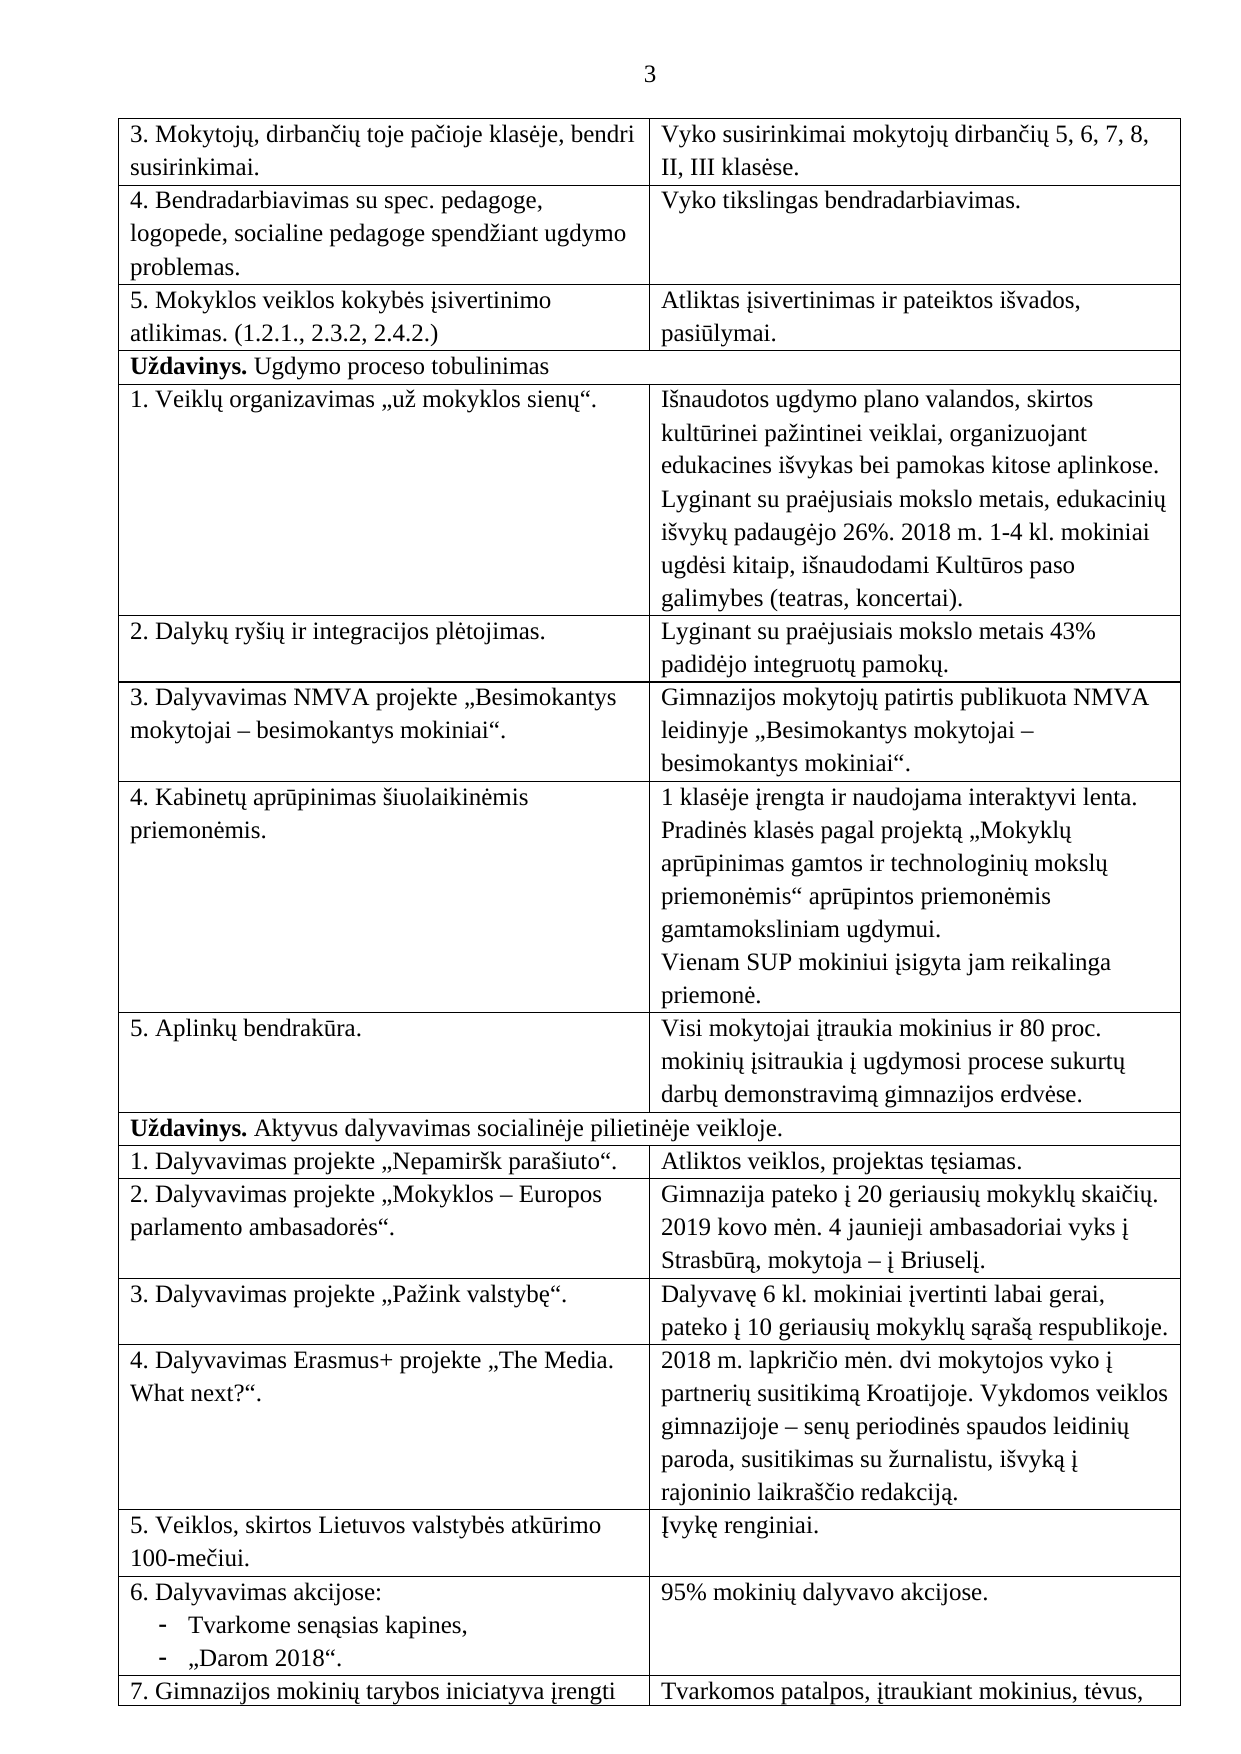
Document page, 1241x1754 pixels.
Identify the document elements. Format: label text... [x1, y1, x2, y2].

table_cell Išnaudotos ugdymo plano valandos, skirtos kultūrinei pažintinei veiklai, organizuojant edukacines išvykas bei pamokas kitose aplinkose. Lyginant su praėjusiais mokslo metais, edukacinių išvykų padaugėjo 26%. 2018 m. 1-4 kl. mokiniai ugdėsi kitaip, išnaudodami Kultūros paso galimybes (teatras, koncertai). [650, 385, 1180, 615]
table_cell Dalyvavę 6 kl. mokiniai įvertinti labai gerai, pateko į 10 geriausių mokyklų sąrašą respublikoje. [650, 1279, 1180, 1344]
table_cell Vyko susirinkimai mokytojų dirbančių 5, 6, 7, 8, II, III klasėse. [650, 119, 1180, 184]
table_cell Atliktas įsivertinimas ir pateiktos išvados, pasiūlymai. [650, 285, 1180, 350]
table_cell Visi mokytojai įtraukia mokinius ir 80 proc. mokinių įsitraukia į ugdymosi procese sukurtų darbų demonstravimą gimnazijos erdvėse. [650, 1013, 1180, 1112]
table_cell Gimnazijos mokytojų patirtis publikuota NMVA leidinyje „Besimokantys mokytojai – besimokantys mokiniai“. [650, 683, 1180, 781]
table_cell 4. Bendradarbiavimas su spec. pedagoge, logopede, socialine pedagoge spendžiant ugdymo problemas. [119, 186, 649, 284]
table_cell Gimnazija pateko į 20 geriausių mokyklų skaičių. 2019 kovo mėn. 4 jaunieji ambasadoriai vyks į Strasbūrą, mokytoja – į Briuselį. [650, 1179, 1180, 1278]
table_cell 2018 m. lapkričio mėn. dvi mokytojos vyko į partnerių susitikimą Kroatijoje. Vykdomos veiklos gimnazijoje – senų periodinės spaudos leidinių paroda, susitikimas su žurnalistu, išvyką į rajoninio laikraščio redakciją. [650, 1345, 1180, 1509]
table_cell 5. Mokyklos veiklos kokybės įsivertinimo atlikimas. (1.2.1., 2.3.2, 2.4.2.) [119, 285, 649, 350]
table_cell Vyko tikslingas bendradarbiavimas. [650, 186, 1180, 284]
table_cell 1. Veiklų organizavimas „už mokyklos sienų“. [119, 385, 649, 615]
table_cell 95% mokinių dalyvavo akcijose. [650, 1577, 1180, 1675]
table_cell Atliktos veiklos, projektas tęsiamas. [650, 1146, 1180, 1178]
table_cell 4. Dalyvavimas Erasmus+ projekte „The Media. What next?“. [119, 1345, 649, 1509]
table_cell 1 klasėje įrengta ir naudojama interaktyvi lenta. Pradinės klasės pagal projektą „Mokyklų aprūpinimas gamtos ir technologinių mokslų priemonėmis“ aprūpintos priemonėmis gamtamoksliniam ugdymui. Vienam SUP mokiniui įsigyta jam reikalinga priemonė. [650, 782, 1180, 1012]
table_cell 3. Dalyvavimas projekte „Pažink valstybę“. [119, 1279, 649, 1344]
table_cell 1. Dalyvavimas projekte „Nepamiršk parašiuto“. [119, 1146, 649, 1178]
table_cell Įvykę renginiai. [650, 1510, 1180, 1576]
table_cell 4. Kabinetų aprūpinimas šiuolaikinėmis priemonėmis. [119, 782, 649, 1012]
table_cell Lyginant su praėjusiais mokslo metais 43% padidėjo integruotų pamokų. [650, 616, 1180, 681]
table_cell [650, 1676, 1180, 1705]
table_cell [119, 1676, 649, 1705]
table_cell 5. Veiklos, skirtos Lietuvos valstybės atkūrimo 100-mečiui. [119, 1510, 649, 1576]
table_cell Uždavinys. Ugdymo proceso tobulinimas [119, 351, 1180, 383]
table_cell 3. Dalyvavimas NMVA projekte „Besimokantys mokytojai – besimokantys mokiniai“. [119, 683, 649, 781]
table_cell 2. Dalykų ryšių ir integracijos plėtojimas. [119, 616, 649, 681]
table_cell Uždavinys. Aktyvus dalyvavimas socialinėje pilietinėje veikloje. [119, 1113, 1180, 1145]
table_cell 3. Mokytojų, dirbančių toje pačioje klasėje, bendri susirinkimai. [119, 119, 649, 184]
table_cell 5. Aplinkų bendrakūra. [119, 1013, 649, 1112]
table_cell 6. Dalyvavimas akcijose: Tvarkome senąsias kapines, „Darom 2018“. [119, 1577, 649, 1675]
table_cell 2. Dalyvavimas projekte „Mokyklos – Europos parlamento ambasadorės“. [119, 1179, 649, 1278]
